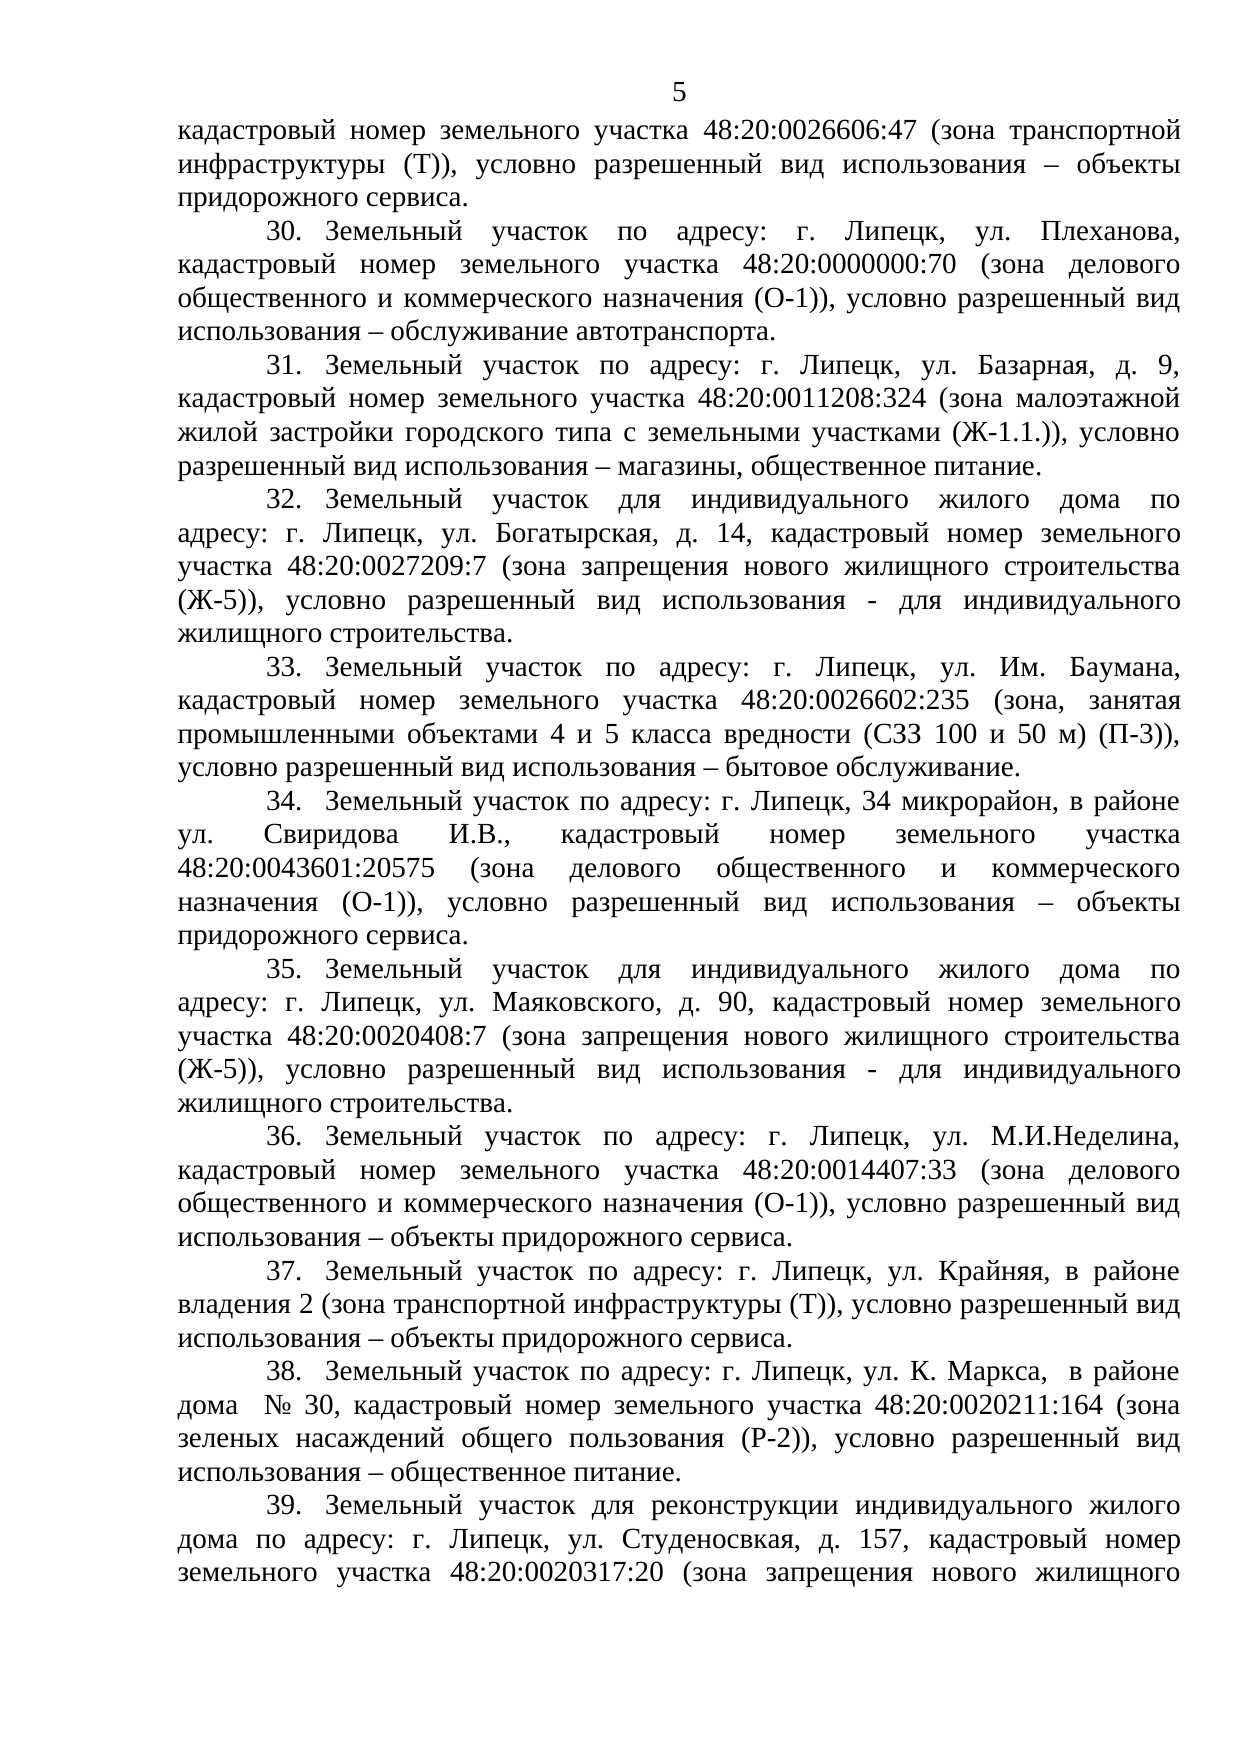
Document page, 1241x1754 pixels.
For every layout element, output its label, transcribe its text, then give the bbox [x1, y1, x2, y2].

list Земельный участок для индивидуального жилого дома по адресу: г. Липецк, ул. Богатырская, д. 14, кадастровый номер земельного участка 48:20:0027209:7 (зона запрещения нового жилищного строительства (Ж-5)), условно разрешенный вид использования - для индивидуального жилищного строительства. [177, 481, 1181, 649]
list Земельный участок по адресу: г. Липецк, ул. Базарная, д. 9, кадастровый номер земельного участка 48:20:0011208:324 (зона малоэтажной жилой застройки городского типа с земельными участками (Ж-1.1.)), условно разрешенный вид использования – магазины, общественное питание. [177, 347, 1181, 481]
list Земельный участок по адресу: г. Липецк, ул. Крайняя, в районе владения 2 (зона транспортной инфраструктуры (Т)), условно разрешенный вид использования – объекты придорожного сервиса. [177, 1253, 1181, 1353]
list Земельный участок по адресу: г. Липецк, ул. М.И.Неделина, кадастровый номер земельного участка 48:20:0014407:33 (зона делового общественного и коммерческого назначения (О-1)), условно разрешенный вид использования – объекты придорожного сервиса. [177, 1118, 1181, 1253]
list Земельный участок по адресу: г. Липецк, ул. Плеханова, кадастровый номер земельного участка 48:20:0000000:70 (зона делового общественного и коммерческого назначения (О-1)), условно разрешенный вид использования – обслуживание автотранспорта. [177, 213, 1181, 347]
list Земельный участок по адресу: г. Липецк, ул. К. Маркса, в районе дома № 30, кадастровый номер земельного участка 48:20:0020211:164 (зона зеленых насаждений общего пользования (Р-2)), условно разрешенный вид использования – общественное питание. [177, 1353, 1181, 1487]
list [177, 112, 1181, 213]
list Земельный участок по адресу: г. Липецк, 34 микрорайон, в районе ул. Свиридова И.В., кадастровый номер земельного участка 48:20:0043601:20575 (зона делового общественного и коммерческого назначения (О-1)), условно разрешенный вид использования – объекты придорожного сервиса. [177, 783, 1181, 951]
list Земельный участок для индивидуального жилого дома по адресу: г. Липецк, ул. Маяковского, д. 90, кадастровый номер земельного участка 48:20:0020408:7 (зона запрещения нового жилищного строительства (Ж-5)), условно разрешенный вид использования - для индивидуального жилищного строительства. [177, 951, 1181, 1118]
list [177, 1487, 1181, 1588]
list Земельный участок по адресу: г. Липецк, ул. Им. Баумана, кадастровый номер земельного участка 48:20:0026602:235 (зона, занятая промышленными объектами 4 и 5 класса вредности (СЗЗ 100 и 50 м) (П-3)), условно разрешенный вид использования – бытовое обслуживание. [177, 649, 1181, 783]
